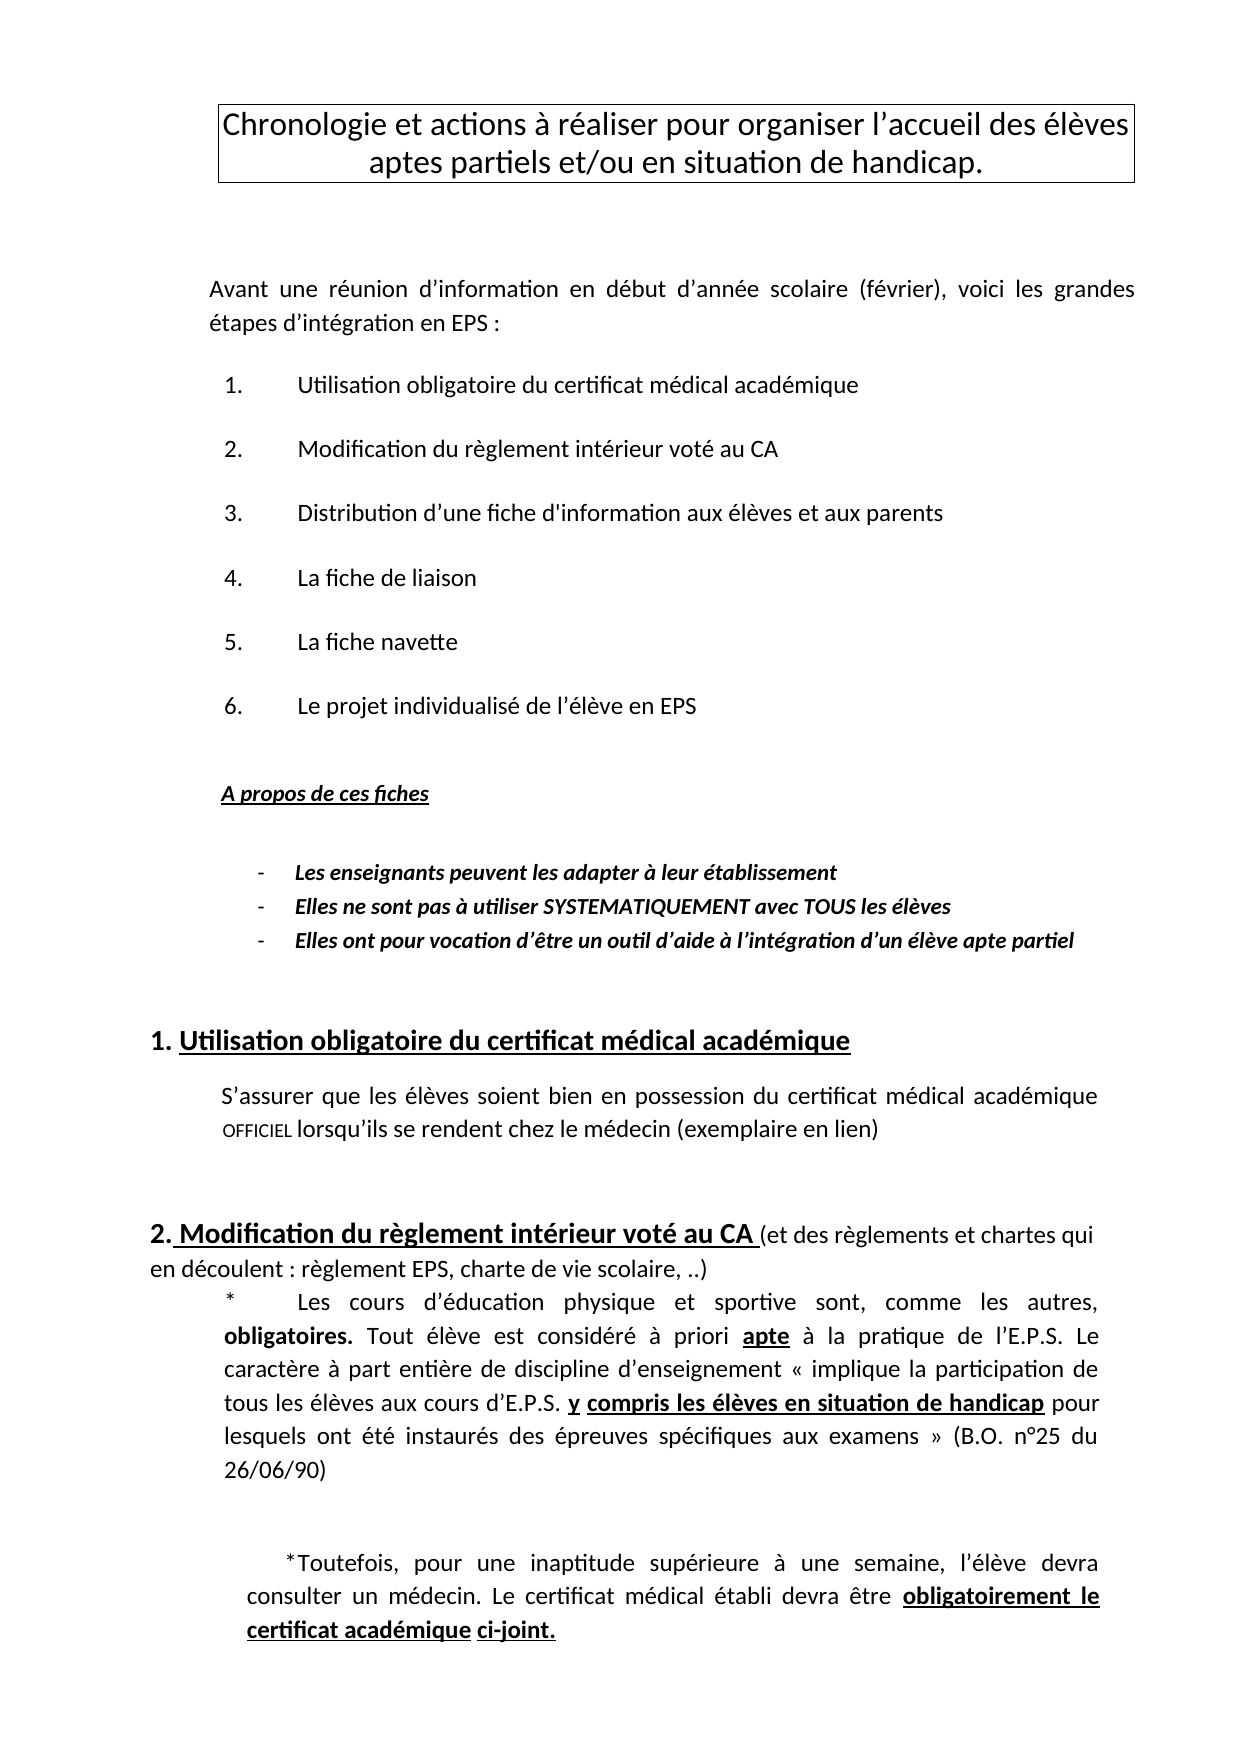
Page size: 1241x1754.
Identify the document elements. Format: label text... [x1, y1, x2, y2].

list Utilisation obligatoire du certificat médical académique [209, 369, 1099, 399]
list Toutefois, pour une inaptitude supérieure à une semaine, l’élève devra consulter un médecin. Le certificat médical établi devra être obligatoirement le certificat académique ci-joint. [247, 1547, 1099, 1644]
list Les enseignants peuvent les adapter à leur établissement [257, 858, 1137, 886]
text S’assurer que les élèves soient bien en possession du certificat médical académique OFFICIEL lorsqu’ils se rendent chez le médecin (exemplaire en lien) [221, 1080, 1099, 1144]
list La fiche navette [209, 626, 1099, 656]
text Avant une réunion d’information en début d’année scolaire (février), voici les grandes étapes d’intégration en EPS : [209, 273, 1137, 338]
text A propos de ces fiches [221, 779, 1137, 807]
list Modification du règlement intérieur voté au CA [209, 433, 1099, 464]
list Elles ne sont pas à utiliser SYSTEMATIQUEMENT avec TOUS les élèves [257, 892, 1137, 920]
list Distribution d’une fiche d'information aux élèves et aux parents [209, 497, 1099, 528]
text Chronologie et actions à réaliser pour organiser l’accueil des élèves aptes partiels et/ou en situation de handicap. [219, 105, 1134, 182]
list Elles ont pour vocation d’être un outil d’aide à l’intégration d’un élève apte partiel [257, 927, 1137, 954]
subtitle 1. Utilisation obligatoire du certificat médical académique [150, 1022, 1137, 1058]
list Les cours d’éducation physique et sportive sont, comme les autres, obligatoires. Tout élève est considéré à priori apte à la pratique de l’E.P.S. Le caractère à part entière de discipline d’enseignement « implique la participation de tous les élèves aux cours d’E.P.S. y compris les élèves en situation de handicap pour lesquels ont été instaurés des épreuves spécifiques aux examens » (B.O. n°25 du 26/06/90) [224, 1286, 1099, 1484]
text 2. Modification du règlement intérieur voté au CA (et des règlements et chartes qui en découlent : règlement EPS, charte de vie scolaire, ..) [150, 1215, 1099, 1284]
list Le projet individualisé de l’élève en EPS [209, 690, 1099, 721]
list La fiche de liaison [209, 562, 1099, 592]
